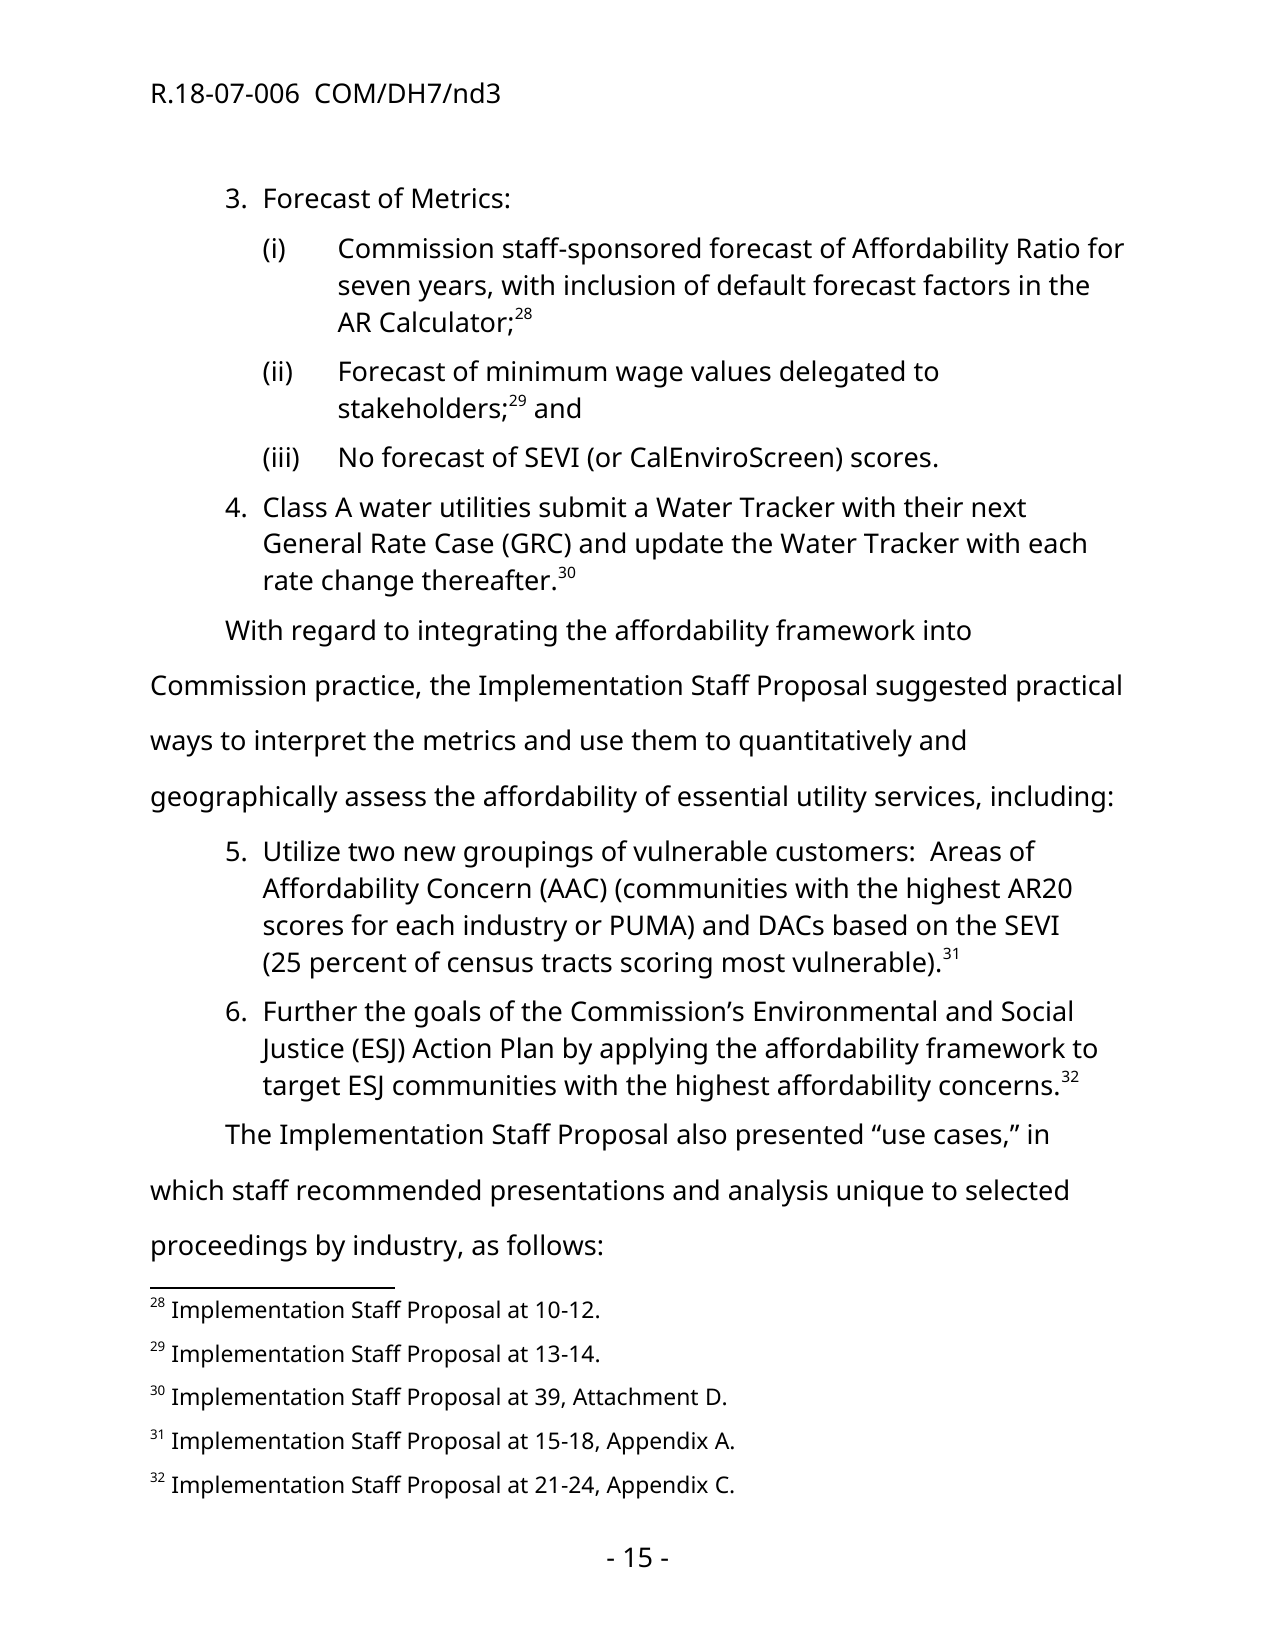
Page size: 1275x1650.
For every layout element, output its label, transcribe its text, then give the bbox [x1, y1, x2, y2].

text Further the goals of the Commission’s Environmental and Social Justice (ESJ) Action Plan by applying the affordability framework to target ESJ communities with the highest affordability concerns. [225, 992, 1125, 1103]
text Class A water utilities submit a Water Tracker with their next General Rate Case (GRC) and update the Water Tracker with each rate change thereafter. [225, 488, 1125, 599]
text Forecast of Metrics: [225, 180, 1125, 217]
text With regard to integrating the affordability framework into Commission practice, the Implementation Staff Proposal suggested practical ways to interpret the metrics and use them to quantitatively and geographically assess the affordability of essential utility services, including: [150, 611, 1125, 814]
text Utilize two new groupings of vulnerable customers: Areas of Affordability Concern (AAC) (communities with the highest AR20 scores for each industry or PUMA) and DACs based on the SEVI (25 percent of census tracts scoring most vulnerable). [225, 832, 1125, 980]
text Forecast of minimum wage values delegated to stakeholders; and [262, 352, 1125, 426]
text The Implementation Staff Proposal also presented “use cases,” in which staff recommended presentations and analysis unique to selected proceedings by industry, as follows: [150, 1116, 1125, 1263]
text Commission staff-sponsored forecast of Affordability Ratio for seven years, with inclusion of default forecast factors in the AR Calculator; [262, 229, 1125, 340]
text No forecast of SEVI (or CalEnviroScreen) scores. [262, 439, 1125, 476]
